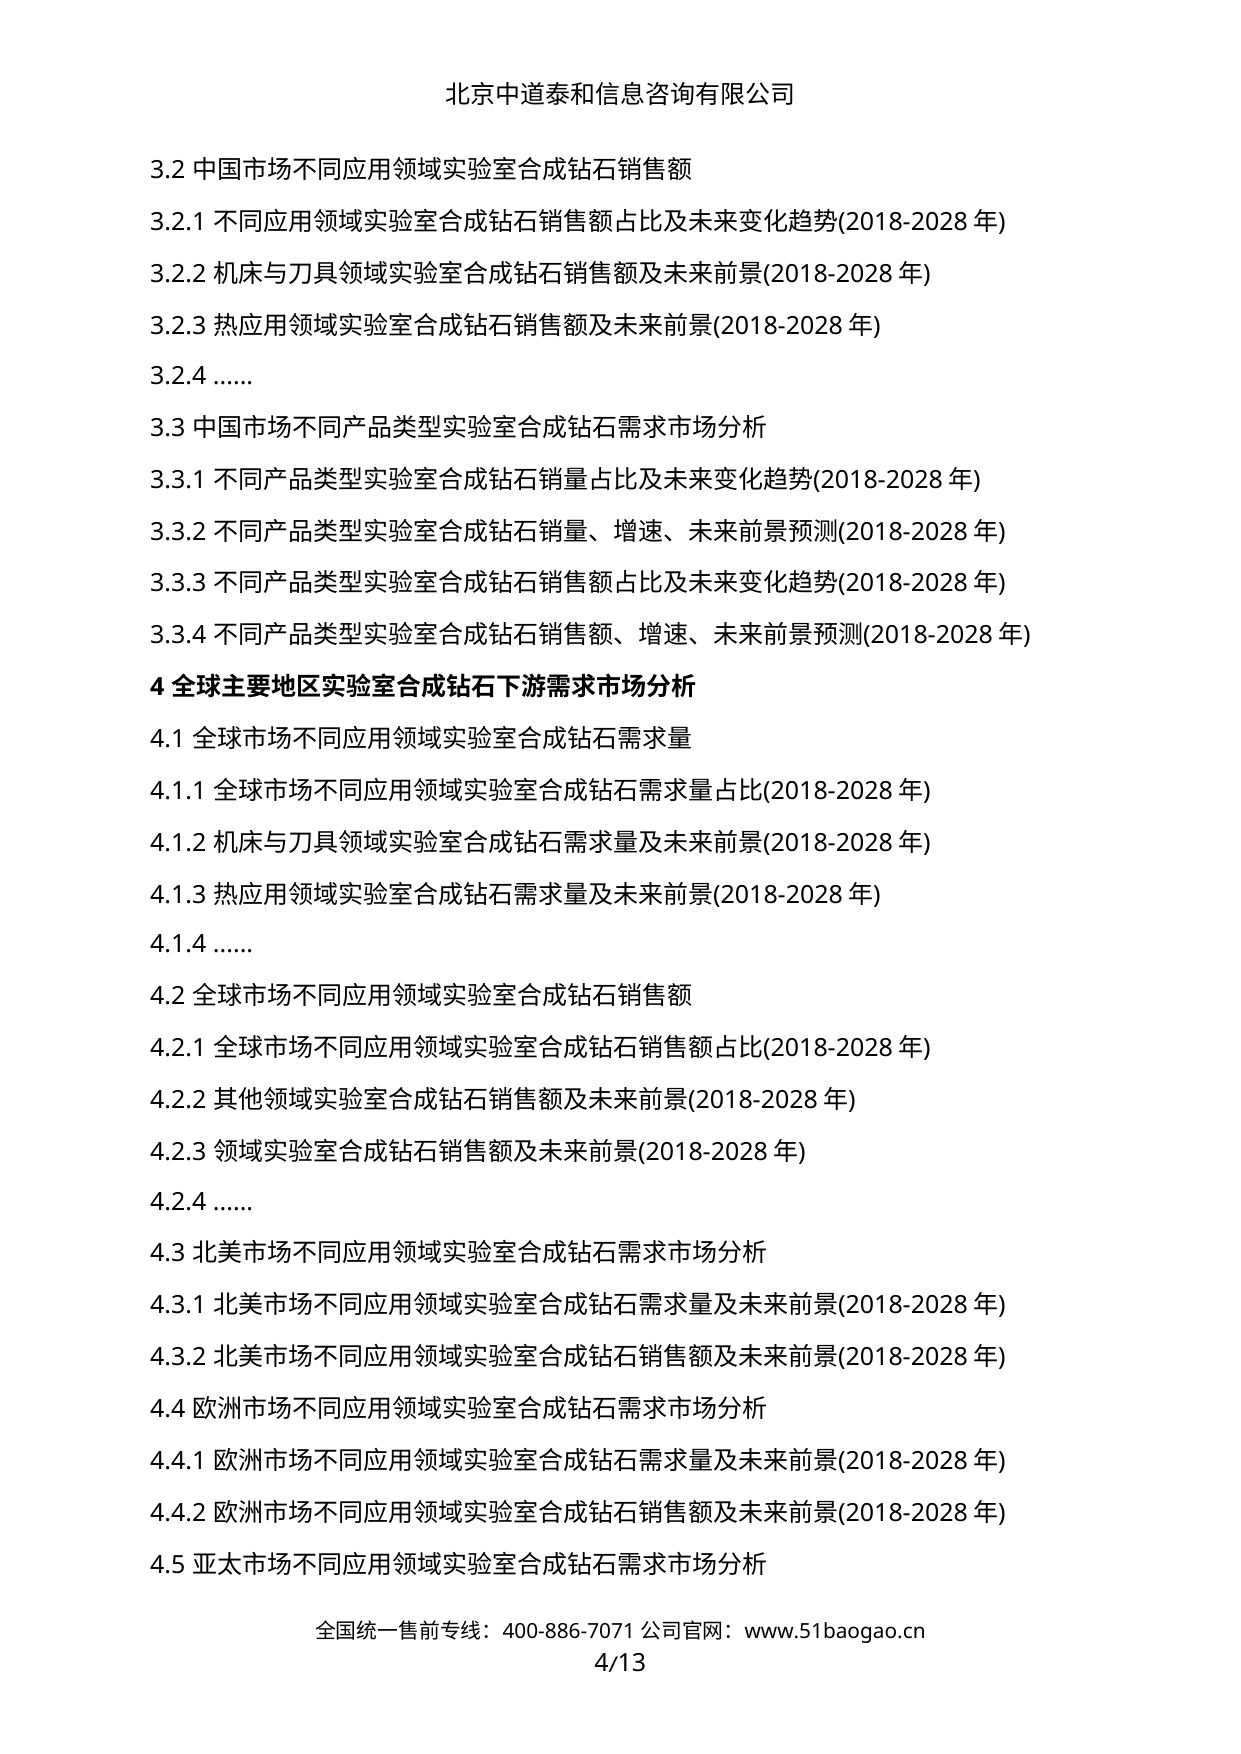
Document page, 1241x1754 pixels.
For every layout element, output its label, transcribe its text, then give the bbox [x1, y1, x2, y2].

text 4.2.2 其他领域实验室合成钻石销售额及未来前景(2018-2028年) [150, 1079, 1090, 1116]
text 3.3.4 不同产品类型实验室合成钻石销售额、增速、未来前景预测(2018-2028年) [150, 615, 1090, 651]
text 4.3.1 北美市场不同应用领域实验室合成钻石需求量及未来前景(2018-2028年) [150, 1285, 1090, 1321]
text 3.3.2 不同产品类型实验室合成钻石销量、增速、未来前景预测(2018-2028年) [150, 511, 1090, 547]
text 3.3.3 不同产品类型实验室合成钻石销售额占比及未来变化趋势(2018-2028年) [150, 563, 1090, 599]
text 3.2.3 热应用领域实验室合成钻石销售额及未来前景(2018-2028年) [150, 306, 1090, 342]
text 4.3.2 北美市场不同应用领域实验室合成钻石销售额及未来前景(2018-2028年) [150, 1337, 1090, 1373]
text 4.4.1 欧洲市场不同应用领域实验室合成钻石需求量及未来前景(2018-2028年) [150, 1440, 1090, 1477]
text 4.5 亚太市场不同应用领域实验室合成钻石需求市场分析 [150, 1544, 1090, 1580]
text 4.1 全球市场不同应用领域实验室合成钻石需求量 [150, 718, 1090, 755]
text 3.3.1 不同产品类型实验室合成钻石销量占比及未来变化趋势(2018-2028年) [150, 459, 1090, 495]
text 4.3 北美市场不同应用领域实验室合成钻石需求市场分析 [150, 1233, 1090, 1269]
text 4.1.4 ...... [150, 926, 1090, 960]
text 4.2.3 领域实验室合成钻石销售额及未来前景(2018-2028年) [150, 1131, 1090, 1167]
text 4.4 欧洲市场不同应用领域实验室合成钻石需求市场分析 [150, 1388, 1090, 1425]
text 3.2.4 ...... [150, 357, 1090, 392]
text 4.2 全球市场不同应用领域实验室合成钻石销售额 [150, 976, 1090, 1012]
text 4.1.2 机床与刀具领域实验室合成钻石需求量及未来前景(2018-2028年) [150, 822, 1090, 858]
text 4 全球主要地区实验室合成钻石下游需求市场分析 [150, 667, 1090, 703]
text 4.4.2 欧洲市场不同应用领域实验室合成钻石销售额及未来前景(2018-2028年) [150, 1492, 1090, 1528]
text 4.1.3 热应用领域实验室合成钻石需求量及未来前景(2018-2028年) [150, 874, 1090, 910]
text 3.2.2 机床与刀具领域实验室合成钻石销售额及未来前景(2018-2028年) [150, 254, 1090, 290]
text 3.2 中国市场不同应用领域实验室合成钻石销售额 [150, 150, 1090, 186]
text 3.2.1 不同应用领域实验室合成钻石销售额占比及未来变化趋势(2018-2028年) [150, 202, 1090, 238]
text 3.3 中国市场不同产品类型实验室合成钻石需求市场分析 [150, 407, 1090, 443]
text 4.2.4 ...... [150, 1183, 1090, 1217]
text 4.1.1 全球市场不同应用领域实验室合成钻石需求量占比(2018-2028年) [150, 770, 1090, 807]
text 4.2.1 全球市场不同应用领域实验室合成钻石销售额占比(2018-2028年) [150, 1027, 1090, 1064]
